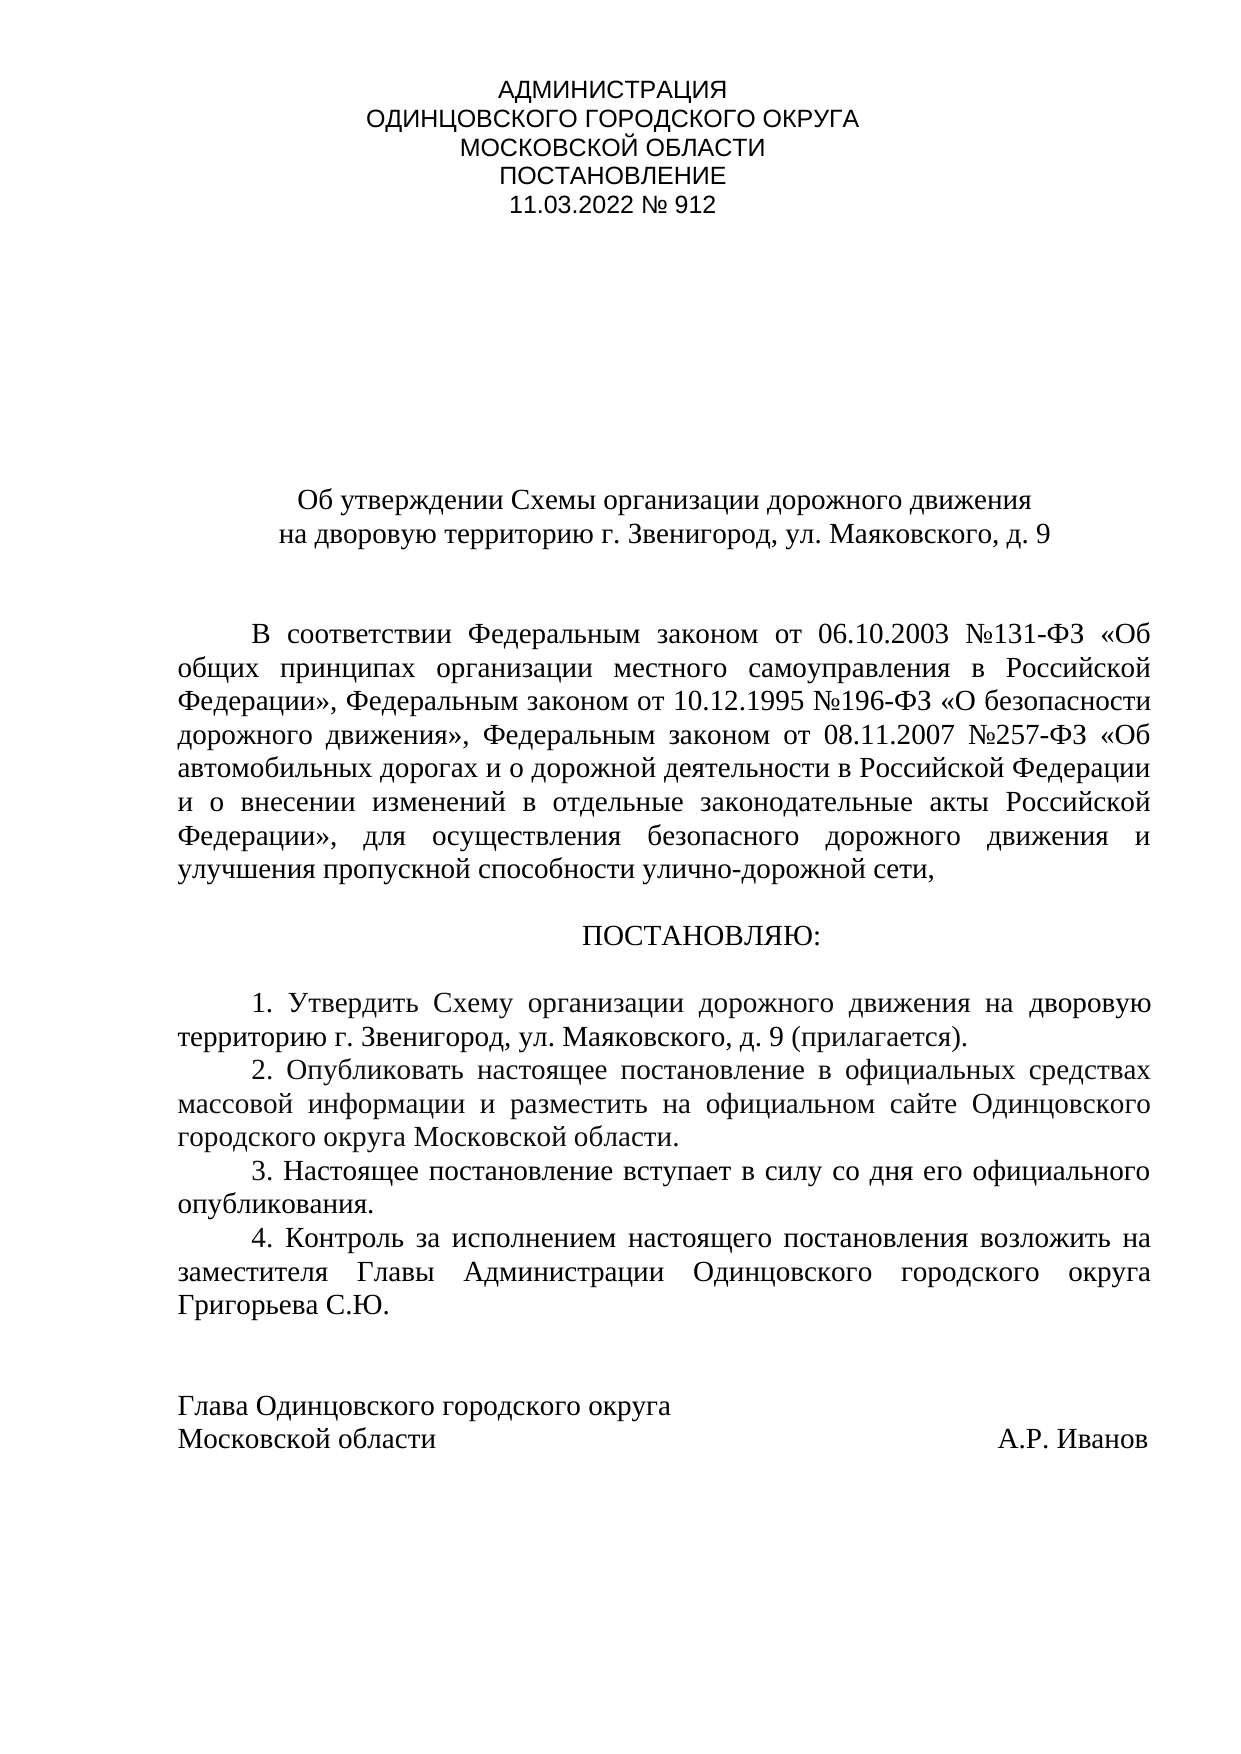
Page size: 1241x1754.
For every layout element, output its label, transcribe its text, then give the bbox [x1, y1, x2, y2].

text 4. Контроль за исполнением настоящего постановления возложить на заместителя Главы Администрации Одинцовского городского округа Григорьева С.Ю. [177, 1220, 1152, 1321]
text 11.03.2022 № 912 [29, 190, 1196, 219]
text МОСКОВСКОЙ ОБЛАСТИ [29, 132, 1196, 161]
text Об утверждении Схемы организации дорожного движения [177, 482, 1152, 516]
text ПОСТАНОВЛЯЮ: [177, 918, 1152, 952]
text на дворовую территорию г. Звенигород, ул. Маяковского, д. 9 [177, 516, 1152, 549]
text 3. Настоящее постановление вступает в силу со дня его официального опубликования. [177, 1153, 1152, 1220]
text В соответствии Федеральным законом от 06.10.2003 №131-ФЗ «Об общих принципах организации местного самоуправления в Российской Федерации», Федеральным законом от 10.12.1995 №196-ФЗ «О безопасности дорожного движения», Федеральным законом от 08.11.2007 №257-ФЗ «Об автомобильных дорогах и о дорожной деятельности в Российской Федерации и о внесении изменений в отдельные законодательные акты Российской Федерации», для осуществления безопасного дорожного движения и улучшения пропускной способности улично-дорожной сети, [177, 616, 1152, 885]
text ПОСТАНОВЛЕНИЕ [29, 161, 1196, 190]
text 1. Утвердить Схему организации дорожного движения на дворовую территорию г. Звенигород, ул. Маяковского, д. 9 (прилагается). [177, 985, 1152, 1052]
text АДМИНИСТРАЦИЯ [29, 75, 1196, 104]
text 2. Опубликовать настоящее постановление в официальных средствах массовой информации и разместить на официальном сайте Одинцовского городского округа Московской области. [177, 1052, 1152, 1153]
text Московской области А.Р. Иванов [177, 1421, 1152, 1455]
text Глава Одинцовского городского округа [177, 1388, 1152, 1421]
text ОДИНЦОВСКОГО ГОРОДСКОГО ОКРУГА [29, 104, 1196, 132]
